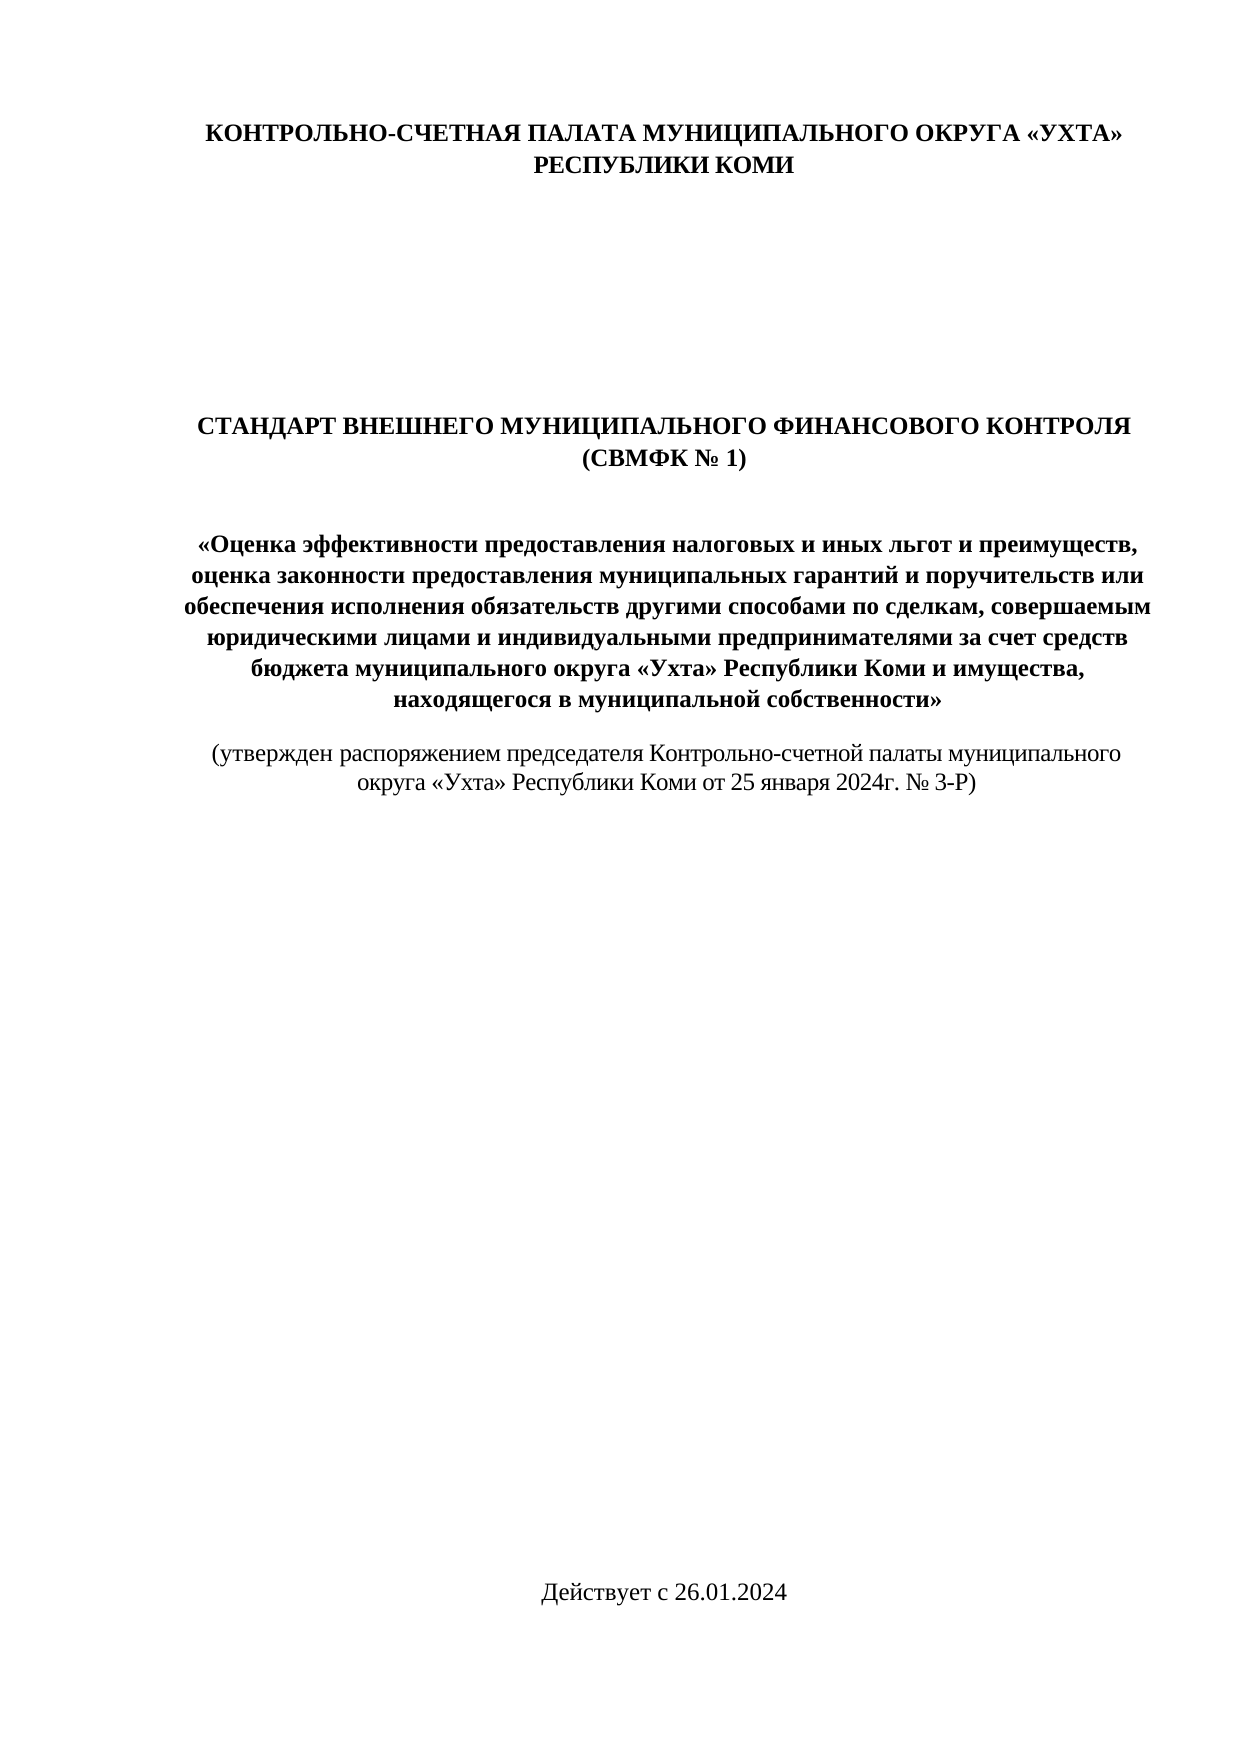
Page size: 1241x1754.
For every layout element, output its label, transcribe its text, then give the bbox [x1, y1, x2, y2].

subtitle Стандарт внешнего муниципального финансового контроля (СВМФК № 1) [177, 411, 1151, 472]
text Действует с 26.01.2024 [177, 1577, 1151, 1606]
text «Оценка эффективности предоставления налоговых и иных льгот и преимуществ, оценка законности предоставления муниципальных гарантий и поручительств или обеспечения исполнения обязательств другими способами по сделкам, совершаемым юридическими лицами и индивидуальными предпринимателями за счет средств бюджета муниципального округа «Ухта» Республики Коми и имущества, находящегося в муниципальной собственности» [184, 529, 1152, 713]
text (утвержден распоряжением председателя Контрольно-счетной палаты муниципального округа «Ухта» Республики Коми от 25 января 2024г. № 3-Р) [182, 738, 1151, 796]
text Контрольно-счетная палата муниципального округа «Ухта» Республики Коми [177, 118, 1151, 179]
